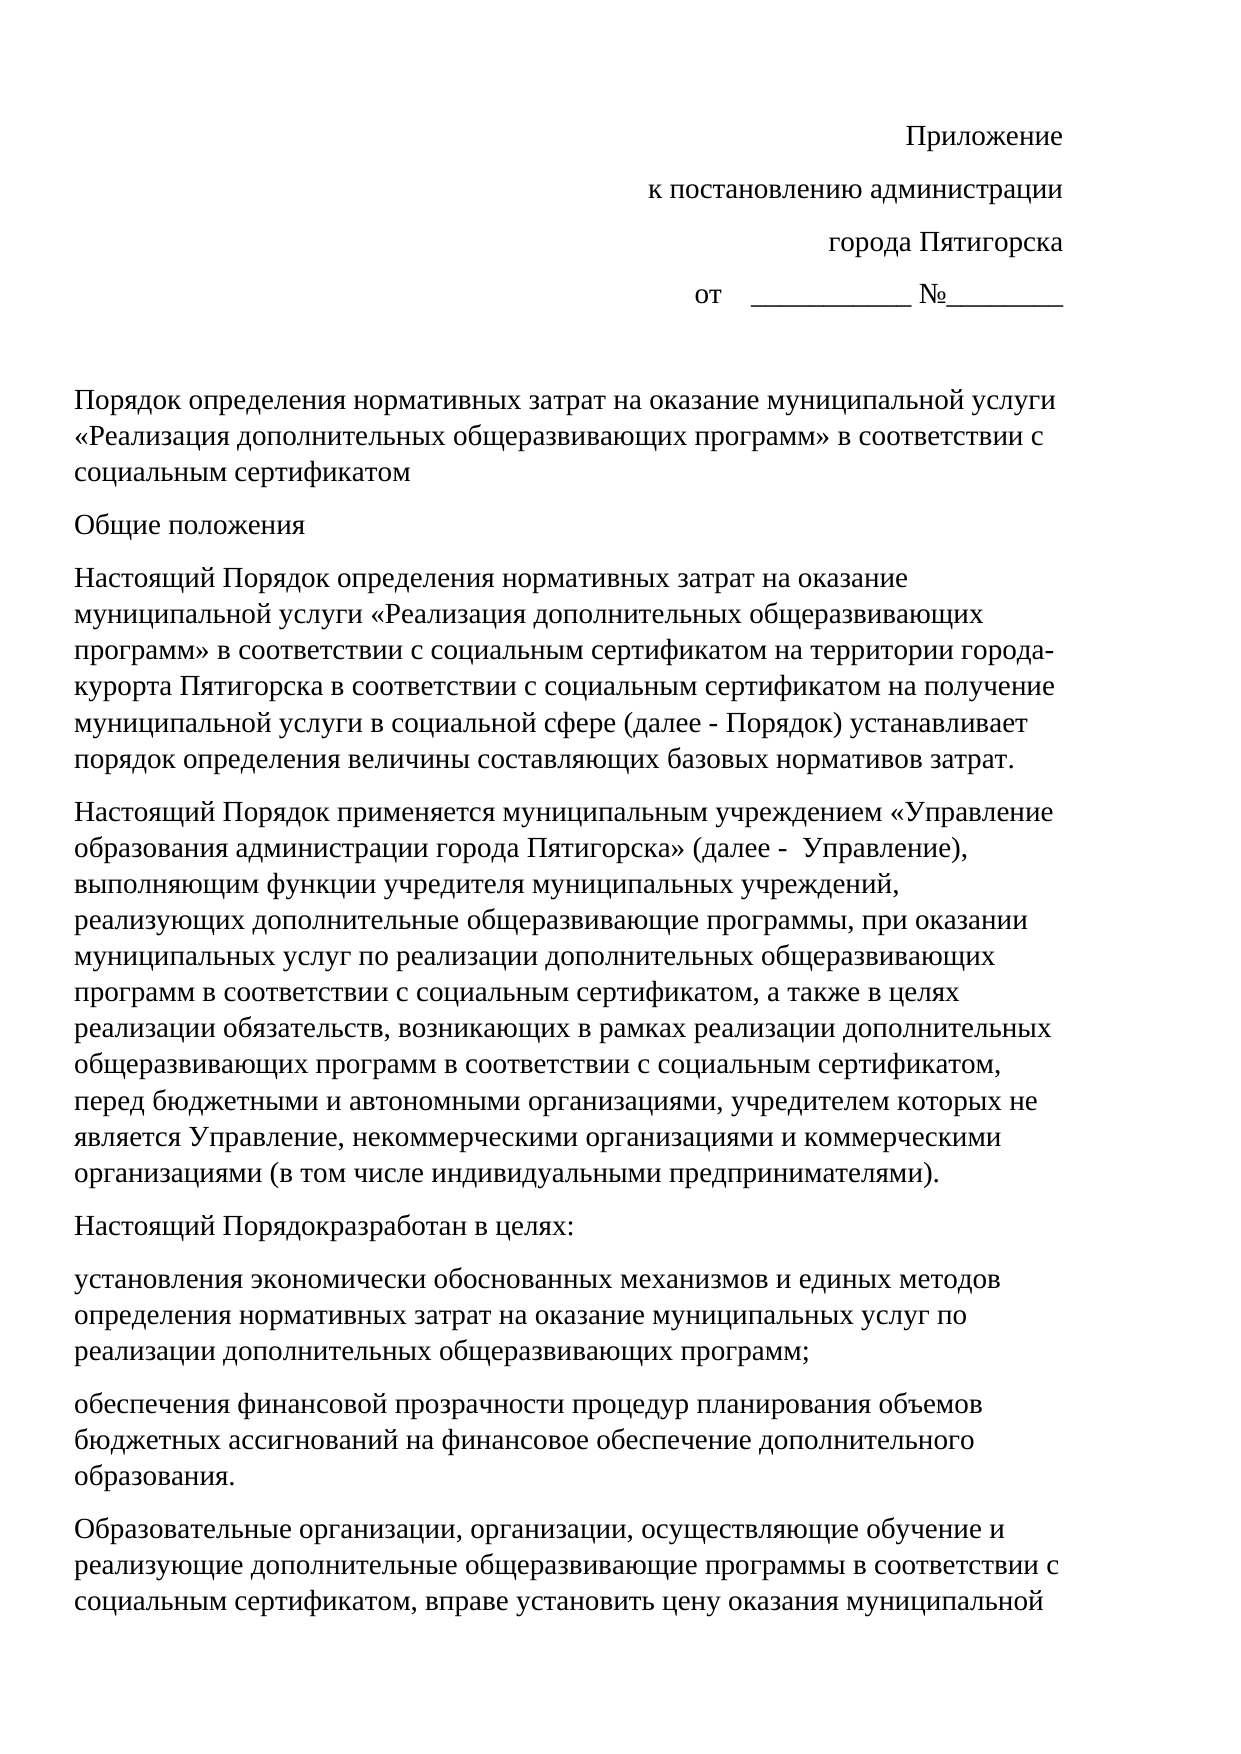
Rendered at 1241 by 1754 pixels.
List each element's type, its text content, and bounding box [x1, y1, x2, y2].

text города Пятигорска [74, 224, 1063, 257]
text установления экономически обоснованных механизмов и единых методов определения нормативных затрат на оказание муниципальных услуг по реализации дополнительных общеразвивающих программ; [74, 1261, 1063, 1367]
text Настоящий Порядок определения нормативных затрат на оказание муниципальной услуги «Реализация дополнительных общеразвивающих программ» в соответствии с социальным сертификатом на территории города-курорта Пятигорска в соответствии с социальным сертификатом на получение муниципальной услуги в социальной сфере (далее - Порядок) устанавливает порядок определения величины составляющих базовых нормативов затрат. [74, 560, 1063, 774]
text Приложение [74, 118, 1063, 152]
text к постановлению администрации [74, 171, 1063, 204]
text Настоящий Порядокразработан в целях: [74, 1208, 1063, 1241]
text Общие положения [74, 507, 1063, 541]
text Порядок определения нормативных затрат на оказание муниципальной услуги «Реализация дополнительных общеразвивающих программ» в соответствии с социальным сертификатом [74, 382, 1063, 488]
text Настоящий Порядок применяется муниципальным учреждением «Управление образования администрации города Пятигорска» (далее - Управление), выполняющим функции учредителя муниципальных учреждений, реализующих дополнительные общеразвивающие программы, при оказании муниципальных услуг по реализации дополнительных общеразвивающих программ в соответствии с социальным сертификатом, а также в целях реализации обязательств, возникающих в рамках реализации дополнительных общеразвивающих программ в соответствии с социальным сертификатом, перед бюджетными и автономными организациями, учредителем которых не является Управление, некоммерческими организациями и коммерческими организациями (в том числе индивидуальными предпринимателями). [74, 794, 1063, 1189]
text обеспечения финансовой прозрачности процедур планирования объемов бюджетных ассигнований на финансовое обеспечение дополнительного образования. [74, 1386, 1063, 1492]
text от ___________ №________ [74, 277, 1063, 310]
